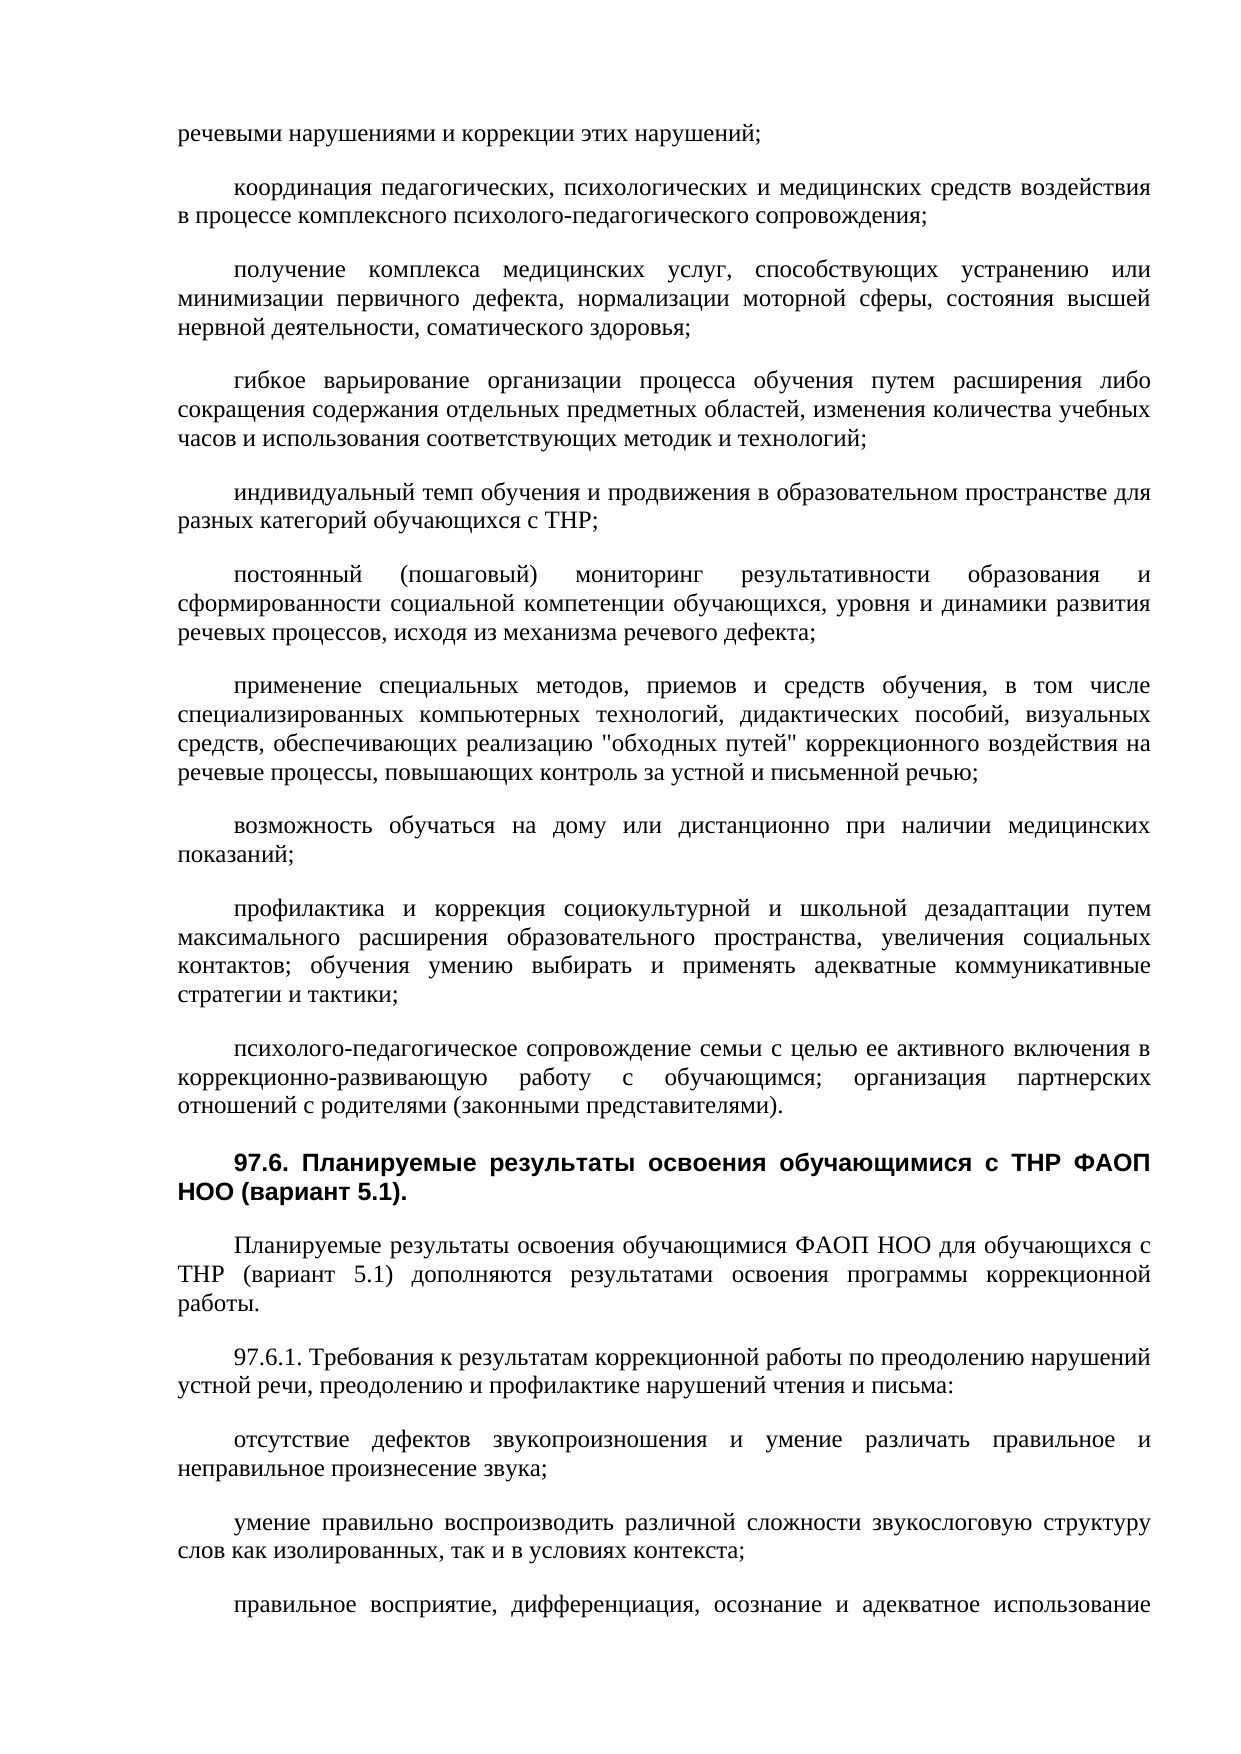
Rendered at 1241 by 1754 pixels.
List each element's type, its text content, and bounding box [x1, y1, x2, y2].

text применение специальных методов, приемов и средств обучения, в том числе специализированных компьютерных технологий, дидактических пособий, визуальных средств, обеспечивающих реализацию "обходных путей" коррекционного воздействия на речевые процессы, повышающих контроль за устной и письменной речью; [177, 671, 1152, 786]
text возможность обучаться на дому или дистанционно при наличии медицинских показаний; [177, 811, 1152, 868]
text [177, 118, 1152, 147]
text индивидуальный темп обучения и продвижения в образовательном пространстве для разных категорий обучающихся с ТНР; [177, 477, 1152, 534]
text профилактика и коррекция социокультурной и школьной дезадаптации путем максимального расширения образовательного пространства, увеличения социальных контактов; обучения умению выбирать и применять адекватные коммуникативные стратегии и тактики; [177, 893, 1152, 1008]
text 97.6.1. Требования к результатам коррекционной работы по преодолению нарушений устной речи, преодолению и профилактике нарушений чтения и письма: [177, 1342, 1152, 1399]
text координация педагогических, психологических и медицинских средств воздействия в процессе комплексного психолого-педагогического сопровождения; [177, 172, 1152, 229]
text умение правильно воспроизводить различной сложности звукослоговую структуру слов как изолированных, так и в условиях контекста; [177, 1507, 1152, 1564]
text Планируемые результаты освоения обучающимися ФАОП НОО для обучающихся с ТНР (вариант 5.1) дополняются результатами освоения программы коррекционной работы. [177, 1231, 1152, 1317]
text отсутствие дефектов звукопроизношения и умение различать правильное и неправильное произнесение звука; [177, 1424, 1152, 1482]
text получение комплекса медицинских услуг, способствующих устранению или минимизации первичного дефекта, нормализации моторной сферы, состояния высшей нервной деятельности, соматического здоровья; [177, 254, 1152, 341]
text психолого-педагогическое сопровождение семьи с целью ее активного включения в коррекционно-развивающую работу с обучающимся; организация партнерских отношений с родителями (законными представителями). [177, 1033, 1152, 1119]
text гибкое варьирование организации процесса обучения путем расширения либо сокращения содержания отдельных предметных областей, изменения количества учебных часов и использования соответствующих методик и технологий; [177, 366, 1152, 452]
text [177, 1589, 1152, 1618]
text постоянный (пошаговый) мониторинг результативности образования и сформированности социальной компетенции обучающихся, уровня и динамики развития речевых процессов, исходя из механизма речевого дефекта; [177, 559, 1152, 646]
title 97.6. Планируемые результаты освоения обучающимися с ТНР ФАОП НОО (вариант 5.1). [177, 1148, 1152, 1206]
